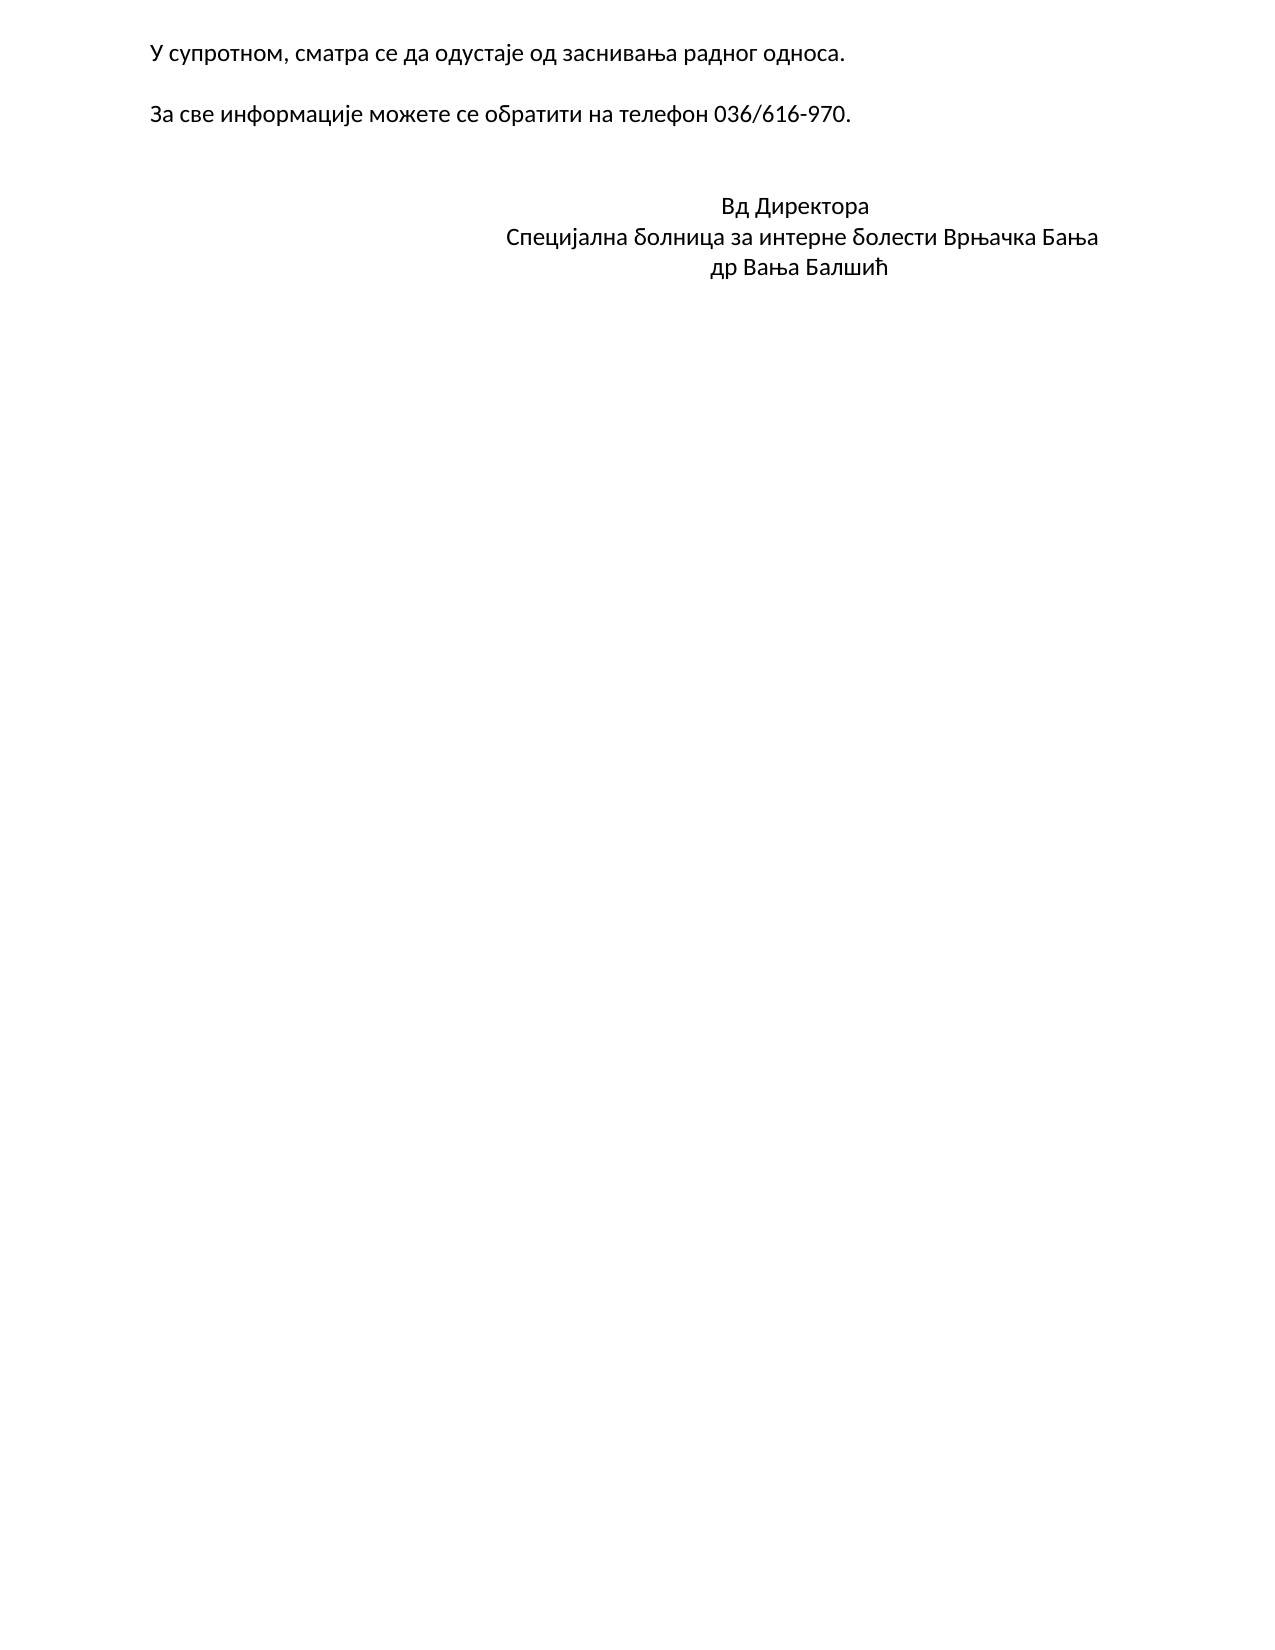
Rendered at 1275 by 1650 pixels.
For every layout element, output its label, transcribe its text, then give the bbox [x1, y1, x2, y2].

text Специјална болница за интерне болести Врњачка Бања [150, 221, 1200, 251]
text Вд Директора [150, 190, 1200, 221]
text У супротном, сматра се да одустаје од заснивања радног односа. [150, 37, 1200, 68]
text др Вања Балшић [150, 251, 1200, 282]
text За све информације можете се обратити на телефон 036/616-970. [150, 98, 1200, 129]
